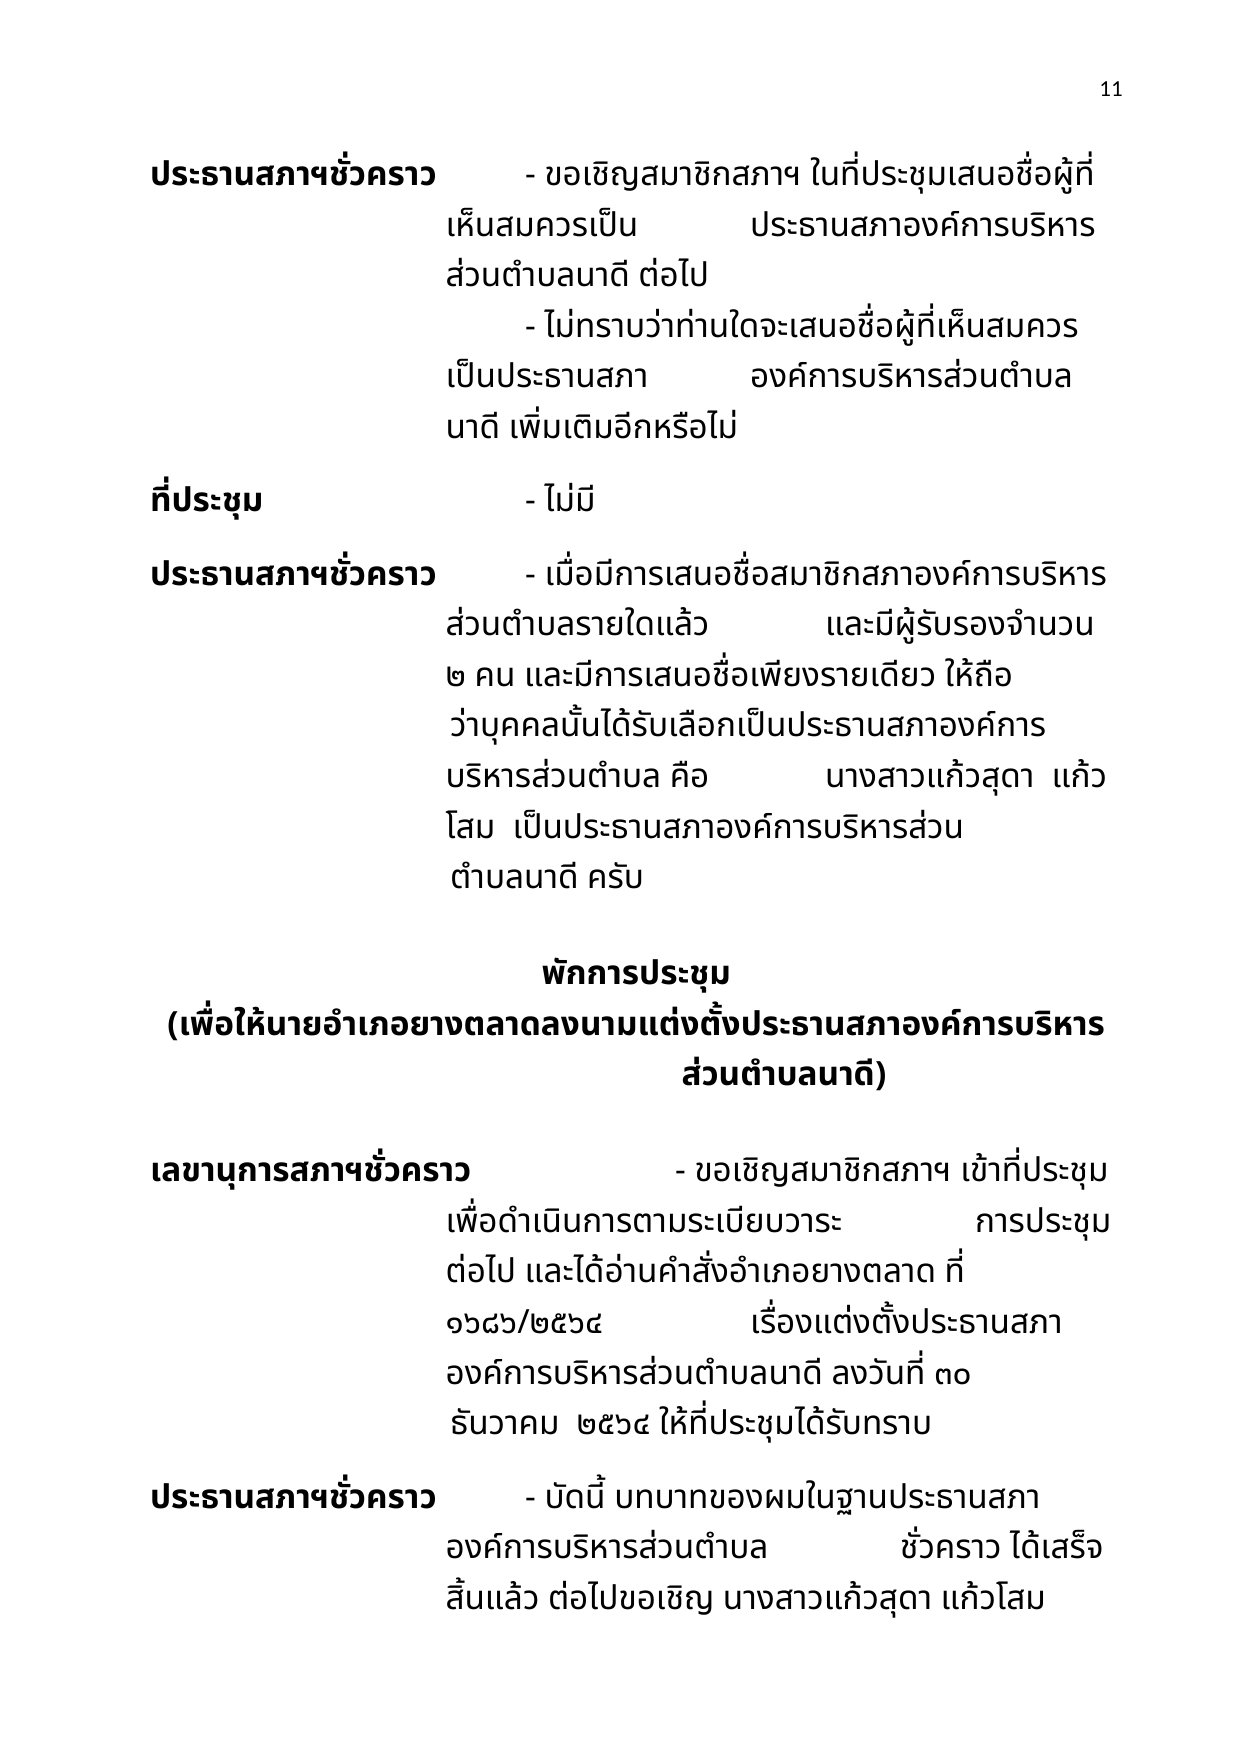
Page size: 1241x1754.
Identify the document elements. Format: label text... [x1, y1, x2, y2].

text เลขานุการสภาฯชั่วคราว - ขอเชิญสมาชิกสภาฯ เข้าที่ประชุมเพื่อดำเนินการตามระเบียบวาระ การประชุมต่อไป และได้อ่านคำสั่งอำเภอยางตลาด ที่ ๑๖๘๖/๒๕๖๔ เรื่องแต่งตั้งประธานสภาองค์การบริหารส่วนตำบลนาดี ลงวันที่ ๓๐ ธันวาคม ๒๕๖๔ ให้ที่ประชุมได้รับทราบ [150, 1146, 1122, 1450]
text พักการประชุม [150, 949, 1122, 999]
text ที่ประชุม - ไม่มี [150, 476, 1122, 527]
text (เพื่อให้นายอำเภอยางตลาดลงนามแต่งตั้งประธานสภาองค์การบริหารส่วนตำบลนาดี) [150, 999, 1122, 1101]
text - ไม่ทราบว่าท่านใดจะเสนอชื่อผู้ที่เห็นสมควรเป็นประธานสภา องค์การบริหารส่วนตำบลนาดี เพิ่มเติมอีกหรือไม่ [150, 302, 1122, 453]
text ประธานสภาฯชั่วคราว - เมื่อมีการเสนอชื่อสมาชิกสภาองค์การบริหารส่วนตำบลรายใดแล้ว และมีผู้รับรองจำนวน ๒ คน และมีการเสนอชื่อเพียงรายเดียว ให้ถือ ว่าบุคคลนั้นได้รับเลือกเป็นประธานสภาองค์การบริหารส่วนตำบล คือ นางสาวแก้วสุดา แก้วโสม เป็นประธานสภาองค์การบริหารส่วน ตำบลนาดี ครับ [150, 549, 1122, 904]
text ประธานสภาฯชั่วคราว - ขอเชิญสมาชิกสภาฯ ในที่ประชุมเสนอชื่อผู้ที่เห็นสมควรเป็น ประธานสภาองค์การบริหารส่วนตำบลนาดี ต่อไป [150, 150, 1122, 302]
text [150, 1472, 1122, 1624]
